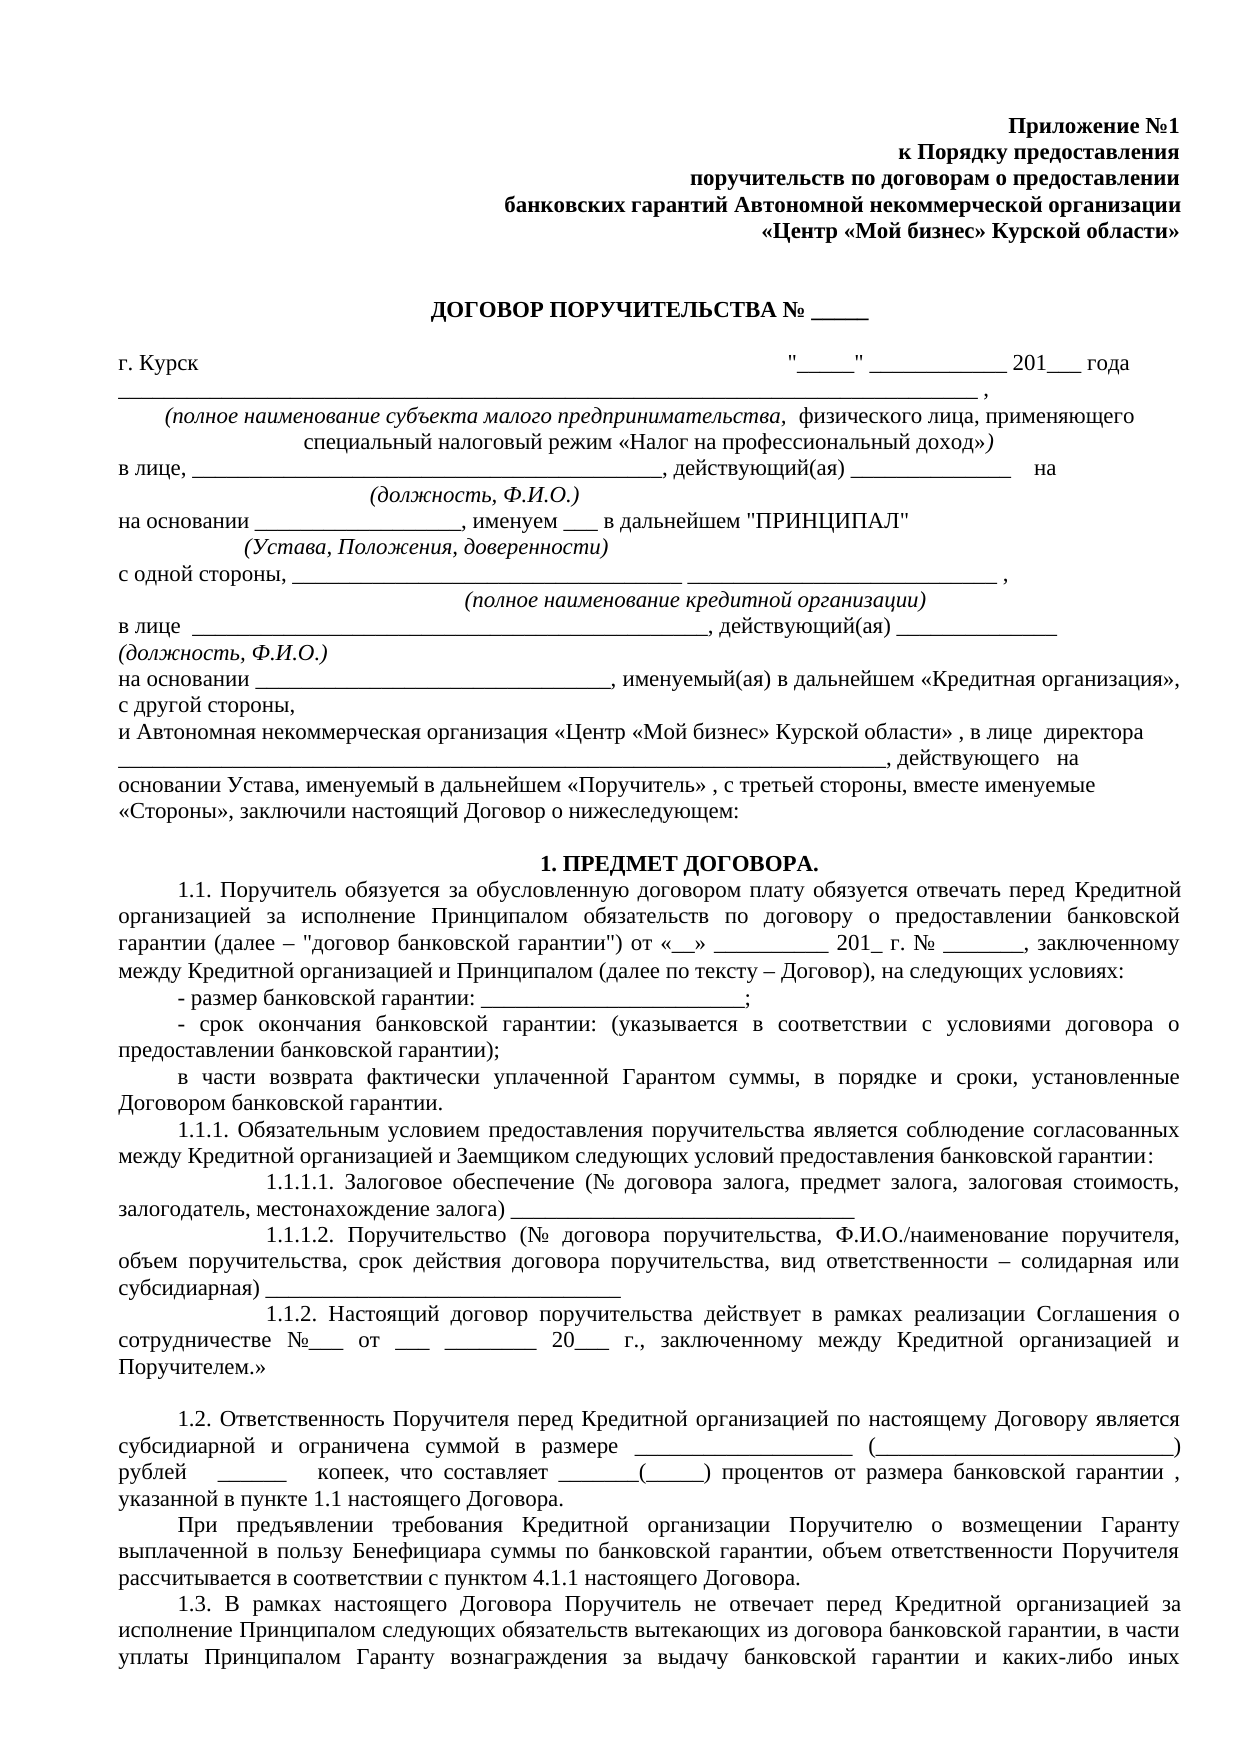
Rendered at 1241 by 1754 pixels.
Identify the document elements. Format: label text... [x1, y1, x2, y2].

text к Порядку предоставления [118, 138, 1179, 164]
text 1. ПРЕДМЕТ ДОГОВОРА. [118, 850, 1181, 876]
text с одной стороны, __________________________________ ___________________________ , [118, 560, 1181, 586]
text 1.1.2. Настоящий договор поручительства действует в рамках реализации Соглашения о сотрудничестве №___ от ___ ________ 20___ г., заключенному между Кредитной организацией и Поручителем.» [118, 1300, 1181, 1379]
text банковских гарантий Автономной некоммерческой организации [118, 191, 1181, 217]
text ДОГОВОР ПОРУЧИТЕЛЬСТВА № _____ [118, 296, 1181, 323]
text 1.1.1.2. Поручительство (№ договора поручительства, Ф.И.О./наименование поручителя, объем поручительства, срок действия договора поручительства, вид ответственности – солидарная или субсидиарная) _______________________________ [118, 1221, 1181, 1300]
text (Устава, Положения, доверенности) [118, 533, 1181, 560]
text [118, 1590, 1181, 1669]
text 1.1.1.1. Залоговое обеспечение (№ договора залога, предмет залога, залоговая стоимость, залогодатель, местонахождение залога) ______________________________ [118, 1168, 1181, 1221]
text в лице _____________________________________________, действующий(ая) ______________ (должность, Ф.И.О.) [118, 612, 1181, 665]
text - срок окончания банковской гарантии: (указывается в соответствии с условиями договора о предоставлении банковской гарантии); [118, 1010, 1181, 1063]
text поручительств по договорам о предоставлении [118, 164, 1179, 191]
text (полное наименование кредитной организации) [118, 586, 1181, 612]
text г. Курск "_____" ____________ 201___ года [118, 349, 1181, 375]
text на основании __________________, именуем ___ в дальнейшем "ПРИНЦИПАЛ" [118, 507, 1181, 533]
text 1.1. Поручитель обязуется за обусловленную договором плату обязуется отвечать перед Кредитной организацией за исполнение Принципалом обязательств по договору о предоставлении банковской гарантии (далее – "договор банковской гарантии") от «__» __________ 201_ г. № _______, заключенному между Кредитной организацией и Принципалом (далее по тексту – Договор), на следующих условиях: [118, 876, 1181, 984]
text в части возврата фактически уплаченной Гарантом суммы, в порядке и сроки, установленные Договором банковской гарантии. [118, 1063, 1181, 1116]
text «Центр «Мой бизнес» Курской области» [118, 217, 1179, 243]
text (полное наименование субъекта малого предпринимательства, физического лица, применяющего специальный налоговый режим «Налог на профессиональный доход») [118, 402, 1181, 454]
text на основании _______________________________, именуемый(ая) в дальнейшем «Кредитная организация», с другой стороны, [118, 665, 1181, 718]
text 1.2. Ответственность Поручителя перед Кредитной организацией по настоящему Договору является субсидиарной и ограничена суммой в размере ___________________ (__________________________) рублей ______ копеек, что составляет _______(_____) процентов от размера банковской гарантии , указанной в пункте 1.1 настоящего Договора. [118, 1406, 1181, 1511]
text - размер банковской гарантии: _______________________; [118, 984, 1181, 1010]
text Приложение №1 [118, 112, 1179, 138]
text ___________________________________________________________________________ , [118, 375, 1181, 402]
text 1.1.1. Обязательным условием предоставления поручительства является соблюдение согласованных между Кредитной организацией и Заемщиком следующих условий предоставления банковской гарантии: [118, 1116, 1181, 1168]
text в лице, _________________________________________, действующий(ая) ______________ на [118, 454, 1181, 481]
text (должность, Ф.И.О.) [118, 481, 1181, 507]
text При предъявлении требования Кредитной организации Поручителю о возмещении Гаранту выплаченной в пользу Бенефициара суммы по банковской гарантии, объем ответственности Поручителя рассчитывается в соответствии с пунктом 4.1.1 настоящего Договора. [118, 1511, 1181, 1590]
text и Автономная некоммерческая организация «Центр «Мой бизнес» Курской области» , в лице директора ___________________________________________________________________, действующего на основании Устава, именуемый в дальнейшем «Поручитель» , с третьей стороны, вместе именуемые «Стороны», заключили настоящий Договор о нижеследующем: [118, 718, 1181, 823]
